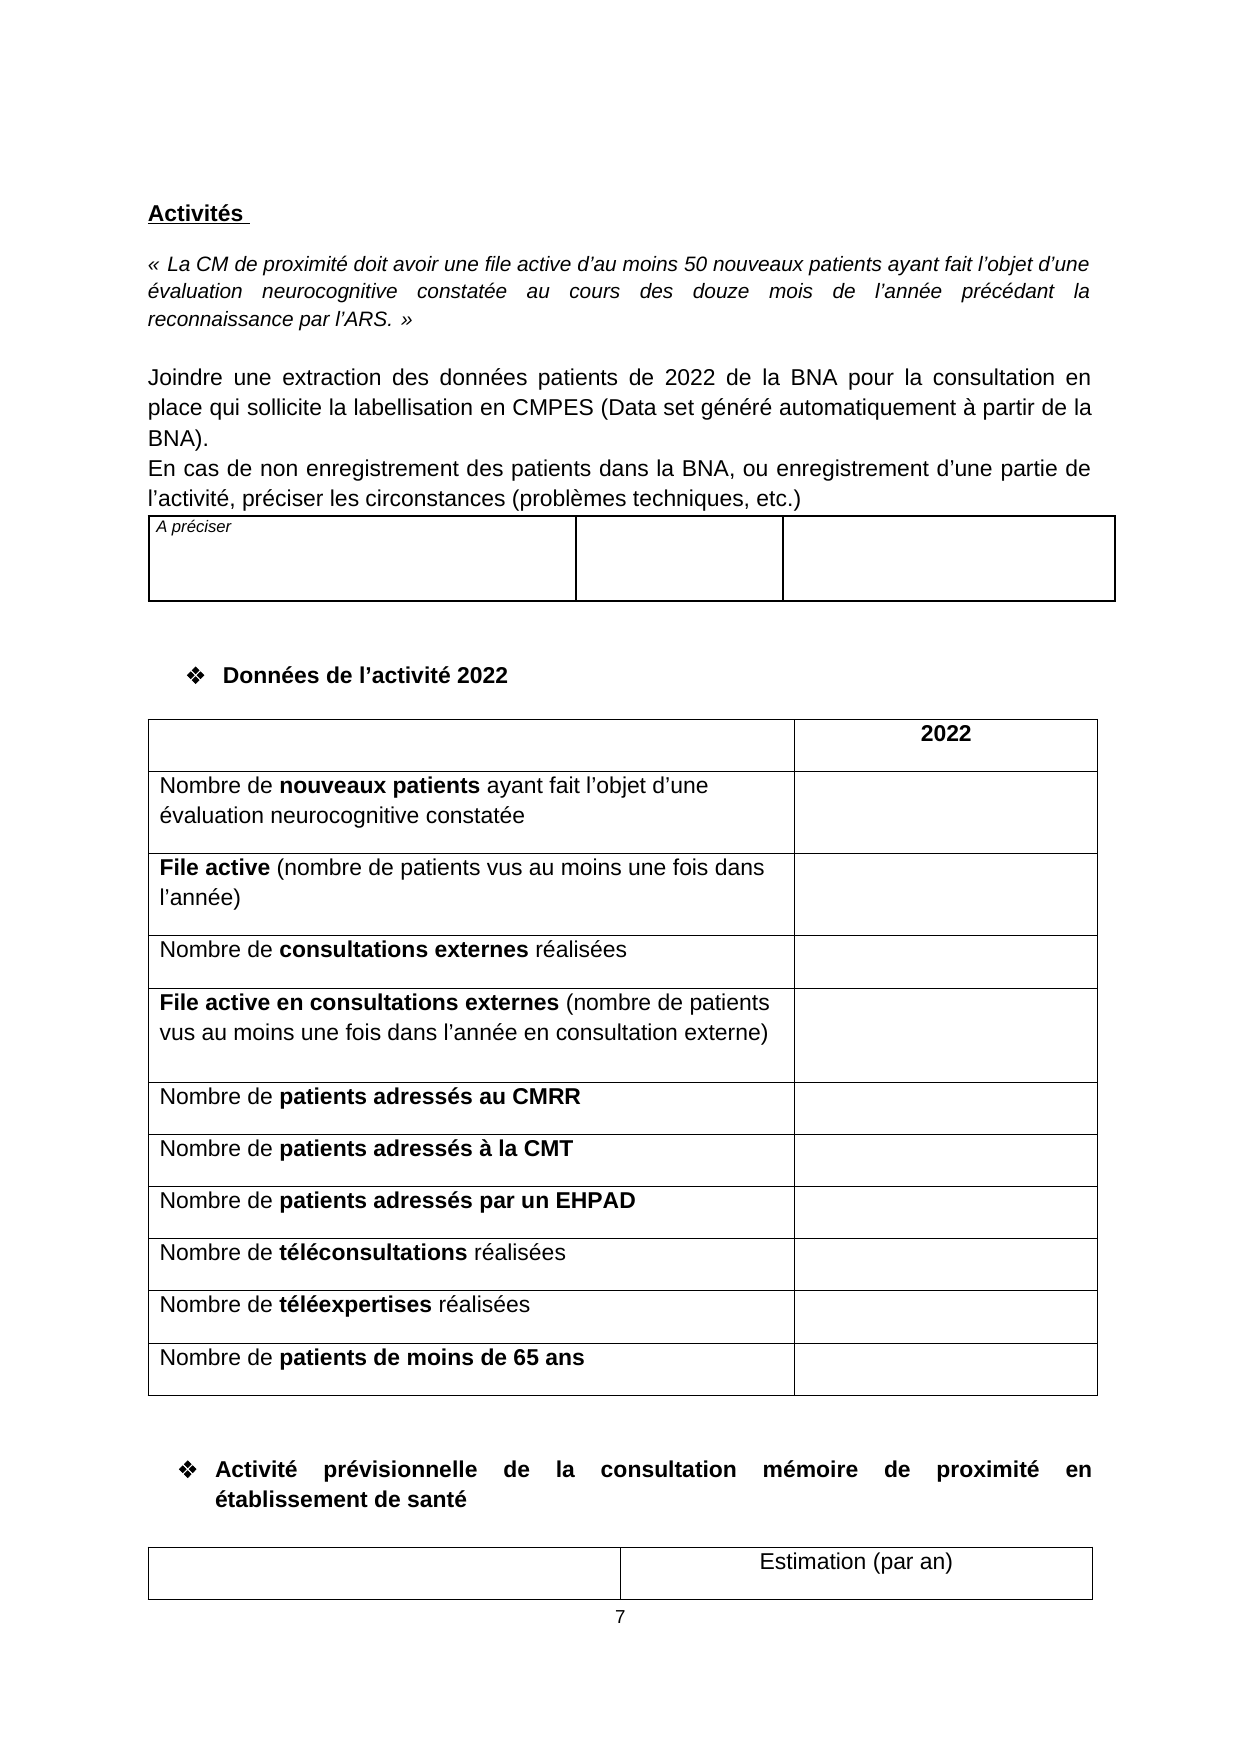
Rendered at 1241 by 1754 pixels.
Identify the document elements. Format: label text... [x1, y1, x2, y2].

table_cell Nombre de nouveaux patients ayant fait l’objet d’une évaluation neurocognitive constatée [149, 772, 794, 853]
text « La CM de proximité doit avoir une file active d’au moins 50 nouveaux patients ayant fait l’objet d’une évaluation neurocognitive constatée au cours des douze mois de l’année précédant la reconnaissance par l’ARS. » [148, 251, 1093, 330]
table_cell File active en consultations externes (nombre de patients vus au moins une fois dans l’année en consultation externe) [149, 989, 794, 1082]
table_cell Nombre de téléexpertises réalisées [149, 1291, 794, 1342]
table_cell Nombre de patients de moins de 65 ans [149, 1344, 794, 1394]
table_header [149, 720, 794, 771]
table_cell [795, 989, 1097, 1082]
table_cell Nombre de téléconsultations réalisées [149, 1239, 794, 1290]
text En cas de non enregistrement des patients dans la BNA, ou enregistrement d’une partie de l’activité, préciser les circonstances (problèmes techniques, etc.) [148, 455, 1093, 511]
table_cell [795, 1135, 1097, 1186]
table_cell [795, 1291, 1097, 1342]
text Joindre une extraction des données patients de 2022 de la BNA pour la consultation en place qui sollicite la labellisation en CMPES (Data set généré automatiquement à partir de la BNA). [148, 364, 1093, 451]
table_cell [795, 772, 1097, 853]
table_header [784, 517, 1114, 599]
text Activités [148, 200, 1093, 227]
table_cell Nombre de patients adressés au CMRR [149, 1083, 794, 1134]
table_cell File active (nombre de patients vus au moins une fois dans l’année) [149, 854, 794, 935]
table_cell Nombre de patients adressés par un EHPAD [149, 1187, 794, 1238]
table_cell [795, 1239, 1097, 1290]
table_cell [795, 1187, 1097, 1238]
table_header Estimation (par an) [621, 1548, 1092, 1599]
table_header 2022 [795, 720, 1097, 771]
list Activité prévisionnelle de la consultation mémoire de proximité en établissement de santé [177, 1456, 1093, 1512]
table_cell [795, 1344, 1097, 1394]
table_cell [795, 854, 1097, 935]
table_header [149, 1548, 620, 1599]
table_cell Nombre de patients adressés à la CMT [149, 1135, 794, 1186]
table_header [577, 517, 782, 599]
table_cell Nombre de consultations externes réalisées [149, 936, 794, 987]
table_cell [795, 1083, 1097, 1134]
list Données de l’activité 2022 [185, 662, 1093, 688]
table_header A préciser [150, 517, 575, 599]
table_cell [795, 936, 1097, 987]
